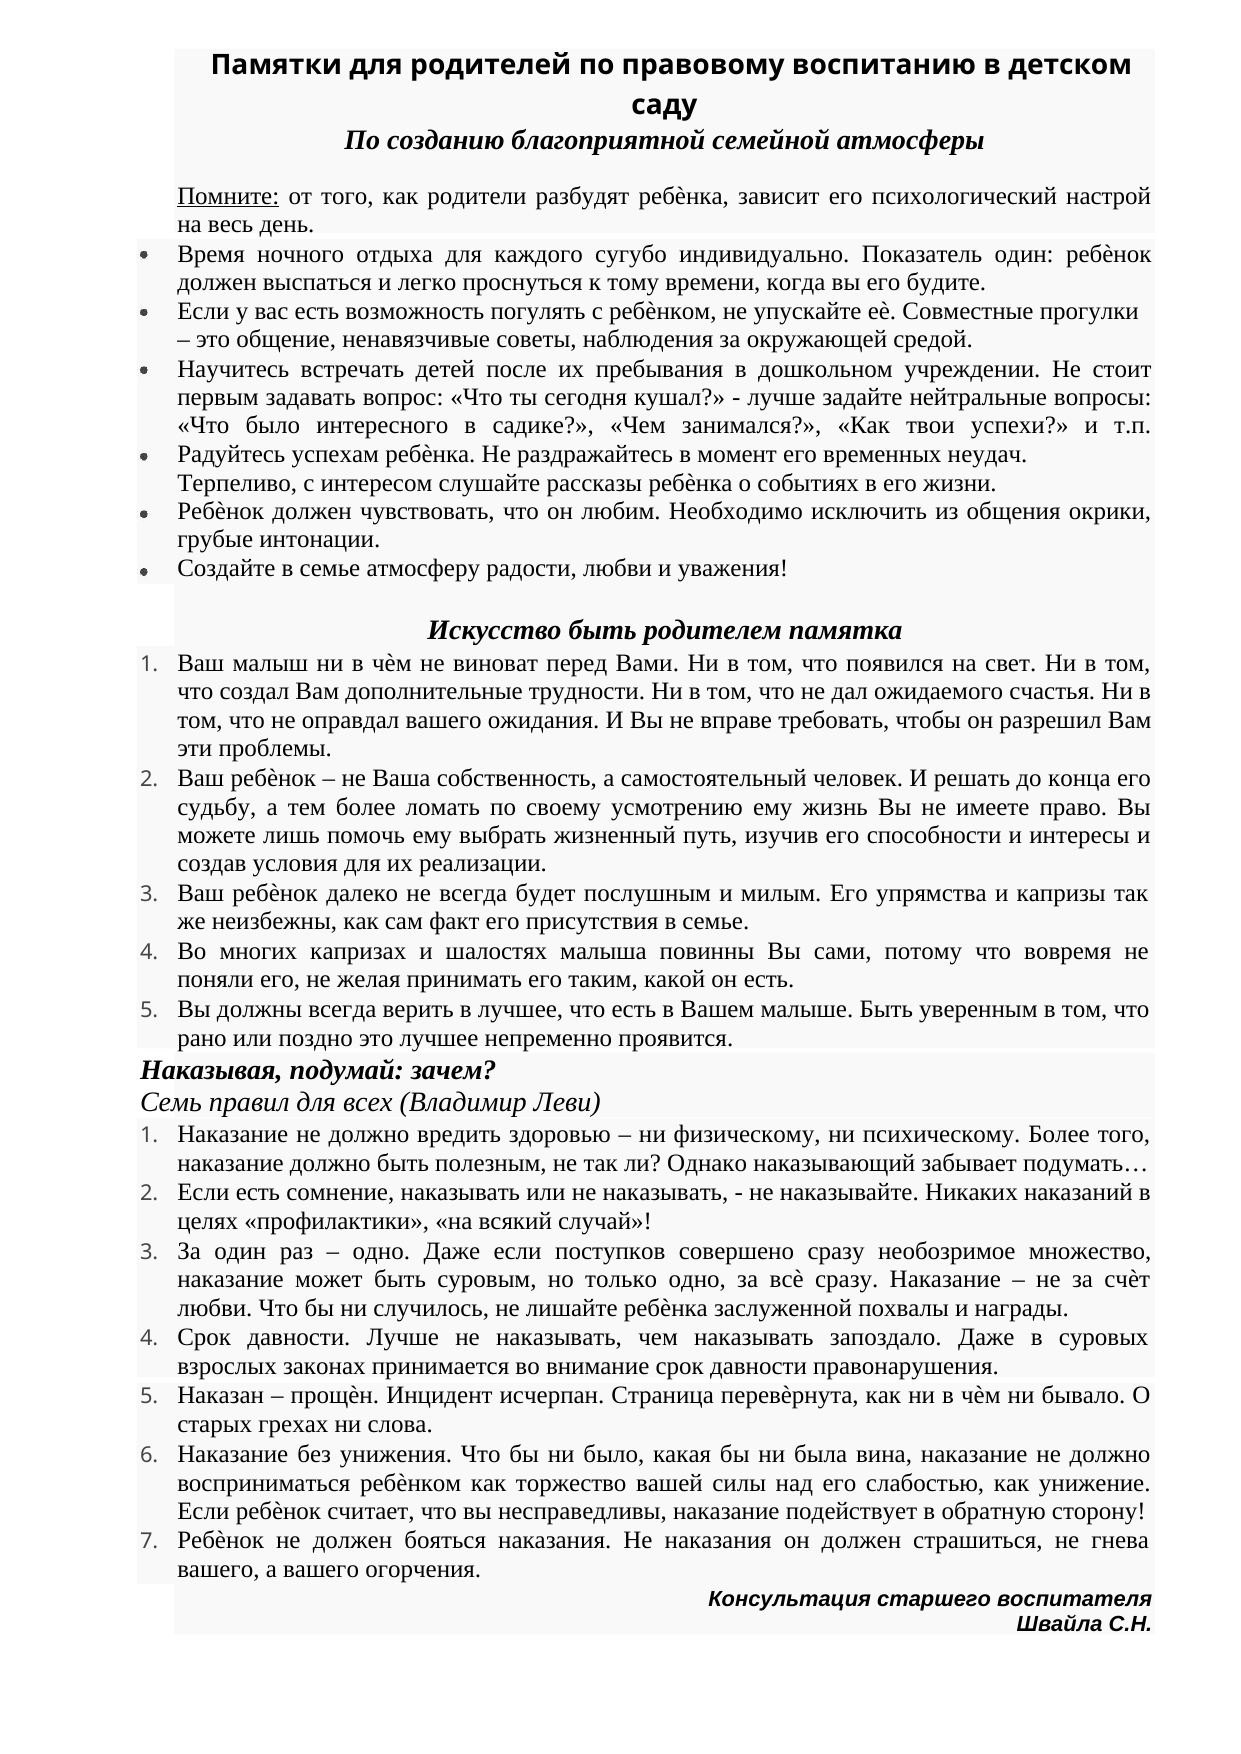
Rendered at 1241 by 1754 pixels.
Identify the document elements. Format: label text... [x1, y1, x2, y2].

list Ваш малыш ни в чѐм не виноват перед Вами. Ни в том, что появился на свет. Ни в том, что создал Вам дополнительные трудности. Ни в том, что не дал ожидаемого счастья. Ни в том, что не оправдал вашего ожидания. И Вы не вправе требовать, чтобы он разрешил Вам эти проблемы. [140, 648, 1152, 762]
text Помните: от того, как родители разбудят ребѐнка, зависит его психологический настрой на весь день. [177, 182, 1152, 238]
list Срок давности. Лучше не наказывать, чем наказывать запоздало. Даже в суровых взрослых законах принимается во внимание срок давности правонарушения. [140, 1323, 1150, 1379]
text Швайла С.Н. [140, 1611, 1152, 1636]
picture [136, 239, 1155, 584]
text саду [631, 84, 1152, 123]
text Терпеливо, с интересом слушайте рассказы ребѐнка о событиях в его жизни. [177, 468, 1152, 496]
list Наказан – прощѐн. Инцидент исчерпан. Страница перевѐрнута, как ни в чѐм ни бывало. О старых грехах ни слова. [140, 1381, 1152, 1438]
list За один раз – одно. Даже если поступков совершено сразу необозримое множество, наказание может быть суровым, но только одно, за всѐ сразу. Наказание – не за счѐт любви. Что бы ни случилось, не лишайте ребѐнка заслуженной похвалы и награды. [140, 1236, 1152, 1321]
list Наказание без унижения. Что бы ни было, какая бы ни была вина, наказание не должно восприниматься ребѐнком как торжество вашей силы над его слабостью, как унижение. Если ребѐнок считает, что вы несправедливы, наказание подействует в обратную сторону! [140, 1439, 1152, 1524]
text Научитесь встречать детей после их пребывания в дошкольном учреждении. Не стоит первым задавать вопрос: «Что ты сегодня кушал?» - лучше задайте нейтральные вопросы: «Что было интересного в садике?», «Чем занимался?», «Как твои успехи?» и т.п. Радуйтесь успехам ребѐнка. Не раздражайтесь в момент его временных неудач. [177, 354, 1152, 467]
text Создайте в семье атмосферу радости, любви и уважения! [177, 553, 1152, 582]
list Ребѐнок не должен бояться наказания. Не наказания он должен страшиться, не гнева вашего, а вашего огорчения. [140, 1526, 1150, 1583]
list Вы должны всегда верить в лучшее, что есть в Вашем малыше. Быть уверенным в том, что рано или поздно это лучшее непременно проявится. [140, 994, 1150, 1051]
text Время ночного отдыха для каждого сугубо индивидуально. Показатель один: ребѐнок должен выспаться и легко проснуться к тому времени, когда вы его будите. [177, 240, 1152, 296]
text Семь правил для всех (Владимир Леви) [140, 1086, 1189, 1117]
text – это общение, ненавязчивые советы, наблюдения за окружающей средой. [177, 324, 1152, 353]
text Если у вас есть возможность погулять с ребѐнком, не упускайте еѐ. Совместные прогулки [177, 296, 1152, 324]
list Если есть сомнение, наказывать или не наказывать, - не наказывайте. Никаких наказаний в целях «профилактики», «на всякий случай»! [140, 1178, 1152, 1234]
list Наказание не должно вредить здоровью – ни физическому, ни психическому. Более того, наказание должно быть полезным, не так ли? Однако наказывающий забывает подумать… [140, 1119, 1152, 1176]
text Консультация старшего воспитателя [140, 1585, 1152, 1611]
text Наказывая, подумай: зачем? [140, 1053, 1189, 1086]
list Ваш ребѐнок далеко не всегда будет послушным и милым. Его упрямства и капризы так же неизбежны, как сам факт его присутствия в семье. [140, 878, 1150, 935]
text Ребѐнок должен чувствовать, что он любим. Необходимо исключить из общения окрики, грубые интонации. [177, 498, 1152, 553]
text Памятки для родителей по правовому воспитанию в детском [210, 44, 1152, 82]
list Ваш ребѐнок – не Ваша собственность, а самостоятельный человек. И решать до конца его судьбу, а тем более ломать по своему усмотрению ему жизнь Вы не имеете право. Вы можете лишь помочь ему выбрать жизненный путь, изучив его способности и интересы и создав условия для их реализации. [140, 763, 1152, 877]
list Во многих капризах и шалостях малыша повинны Вы сами, потому что вовремя не поняли его, не желая принимать его таким, какой он есть. [140, 936, 1150, 993]
text Искусство быть родителем памятка [427, 613, 1152, 646]
text По созданию благоприятной семейной атмосферы [140, 123, 1189, 155]
